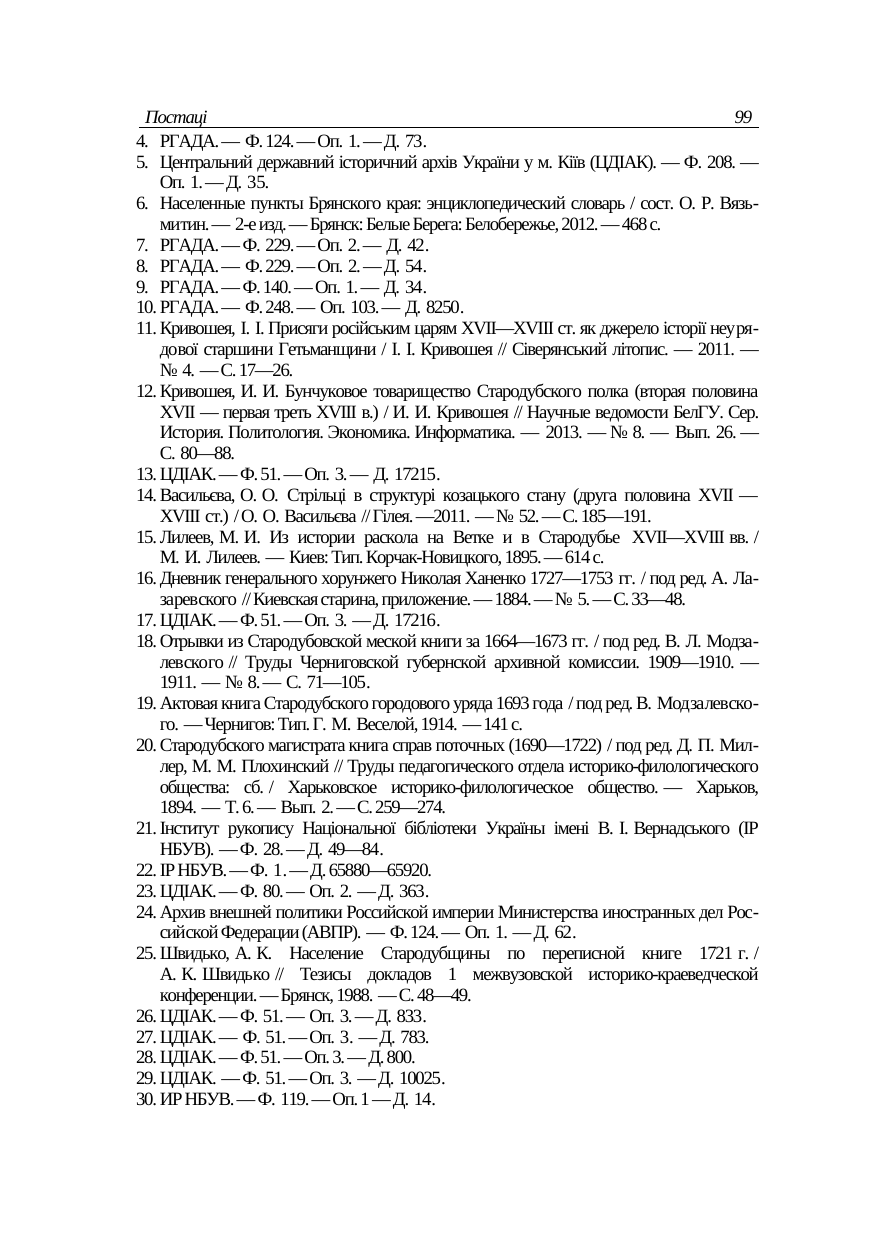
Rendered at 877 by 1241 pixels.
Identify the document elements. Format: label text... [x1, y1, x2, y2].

text 16. Дневник генерального хорунжего Николая Ханенко 1727—1753 гг. / под ред. А. Лазаревского // Киевская старина, приложение. — 1884. — № 5. — C. 33—48. [136, 568, 759, 610]
text 14. Васильєва, О. О. Стрільці в структурі козацького стану (друга половина XVII — XVIII ст.) / О. О. Васильєва // Гілея. —2011. — № 52. — С. 185—191. [136, 485, 759, 526]
text 5. Центральний державний історичний архів України у м. Кіїв (ЦДІАК). — Ф. 208. — Оп. 1. — Д. 35. [136, 151, 759, 193]
text 13. ЦДІАК. — Ф. 51. — Оп. 3. — Д. 17215. [136, 464, 759, 485]
text 17. ЦДІАК. — Ф. 51. — Оп. 3. — Д. 17216. [136, 610, 759, 631]
text 20. Стародубского магистрата книга справ поточных (1690—1722) / под ред. Д. П. Миллер, М. М. Плохинский // Труды педагогического отдела историко-филологического общества: сб. / Харьковское историко-филологическое общество. — Харьков, 1894. — Т. 6. — Вып. 2. — С. 259—274. [136, 735, 759, 818]
text 30. ИР НБУВ. — Ф. 119. — Оп. 1 — Д. 14. [136, 1089, 759, 1110]
text 23. ЦДІАК. — Ф. 80. — Оп. 2. — Д. 363. [136, 881, 759, 901]
text 6. Населенные пункты Брянского края: энциклопедический словарь / сост. О. Р. Вязьмитин. — 2-е изд. — Брянск: Белые Берега: Белобережье, 2012. — 468 с. [136, 193, 759, 235]
text 19. Актовая книга Стародубского городового уряда 1693 года / под ред. В. Модзалевского. — Чернигов: Тип. Г. М. Веселой, 1914. — 141 с. [136, 693, 759, 735]
text 11. Кривошея, I. I. Присяги російським царям ХVІІ—ХVІІІ ст. як джерело історії неурядової старшини Гетьманщини / I. I. Кривошея // Сiверянський лiтопис. — 2011. — № 4. — С. 17—26. [136, 318, 759, 381]
text 28. ЦДІАК. — Ф. 51. — Оп. 3. — Д. 800. [136, 1047, 759, 1068]
text 26. ЦДІАК. — Ф. 51. — Оп. 3. — Д. 833. [136, 1006, 759, 1026]
text 21. Інститут рукопису Національної бібліотеки Україны імені В. І. Вернадського (ІР НБУВ). — Ф. 28. — Д. 49—84. [136, 818, 759, 860]
text 12. Кривошея, И. И. Бунчуковое товарищество Стародубского полка (вторая половина XVII — первая треть XVIII в.) / И. И. Кривошея // Научные ведомости БелГУ. Сер. История. Политология. Экономика. Информатика. — 2013. — № 8. — Вып. 26. — С. 80—88. [136, 381, 759, 464]
text 27. ЦДІАК. — Ф. 51. — Оп. 3. — Д. 783. [136, 1026, 759, 1047]
text 10. РГАДА. — Ф. 248. — Оп. 103. — Д. 8250. [136, 297, 759, 318]
text 15. Лилеев, М. И. Из истории раскола на Ветке и в Стародубье XVII—XVIII вв. / М. И. Лилеев. — Киев: Тип. Корчак-Новицкого, 1895. — 614 с. [136, 526, 759, 568]
text 4. РГАДА. — Ф. 124. — Оп. 1. — Д. 73. [136, 131, 759, 151]
text 25. Швидько, А. К. Население Стародубщины по переписной книге 1721 г. / А. К. Швидько // Тезисы докладов 1 межвузовской историко-краеведческой конференции. — Брянск, 1988. — С. 48—49. [136, 943, 759, 1006]
text 29. ЦДІАК. — Ф. 51. — Оп. 3. — Д. 10025. [136, 1068, 759, 1089]
text 24. Архив внешней политики Российской империи Министерства иностранных дел Российской Федерации (АВПР). — Ф. 124. — Оп. 1. — Д. 62. [136, 901, 759, 943]
text 22. ІР НБУВ. — Ф. 1. — Д. 65880—65920. [136, 860, 759, 881]
text 9. РГАДА. — Ф. 140. — Оп. 1. — Д. 34. [136, 276, 759, 297]
text 8. РГАДА. — Ф. 229. — Оп. 2. — Д. 54. [136, 256, 759, 276]
text 7. РГАДА. — Ф. 229. — Оп. 2. — Д. 42. [136, 235, 759, 256]
text 18. Отрывки из Стародубовской меской книги за 1664—1673 гг. / под ред. В. Л. Модзалевского // Труды Черниговской губернской архивной комиссии. 1909—1910. —1911. — № 8. — C. 71—105. [136, 631, 759, 693]
